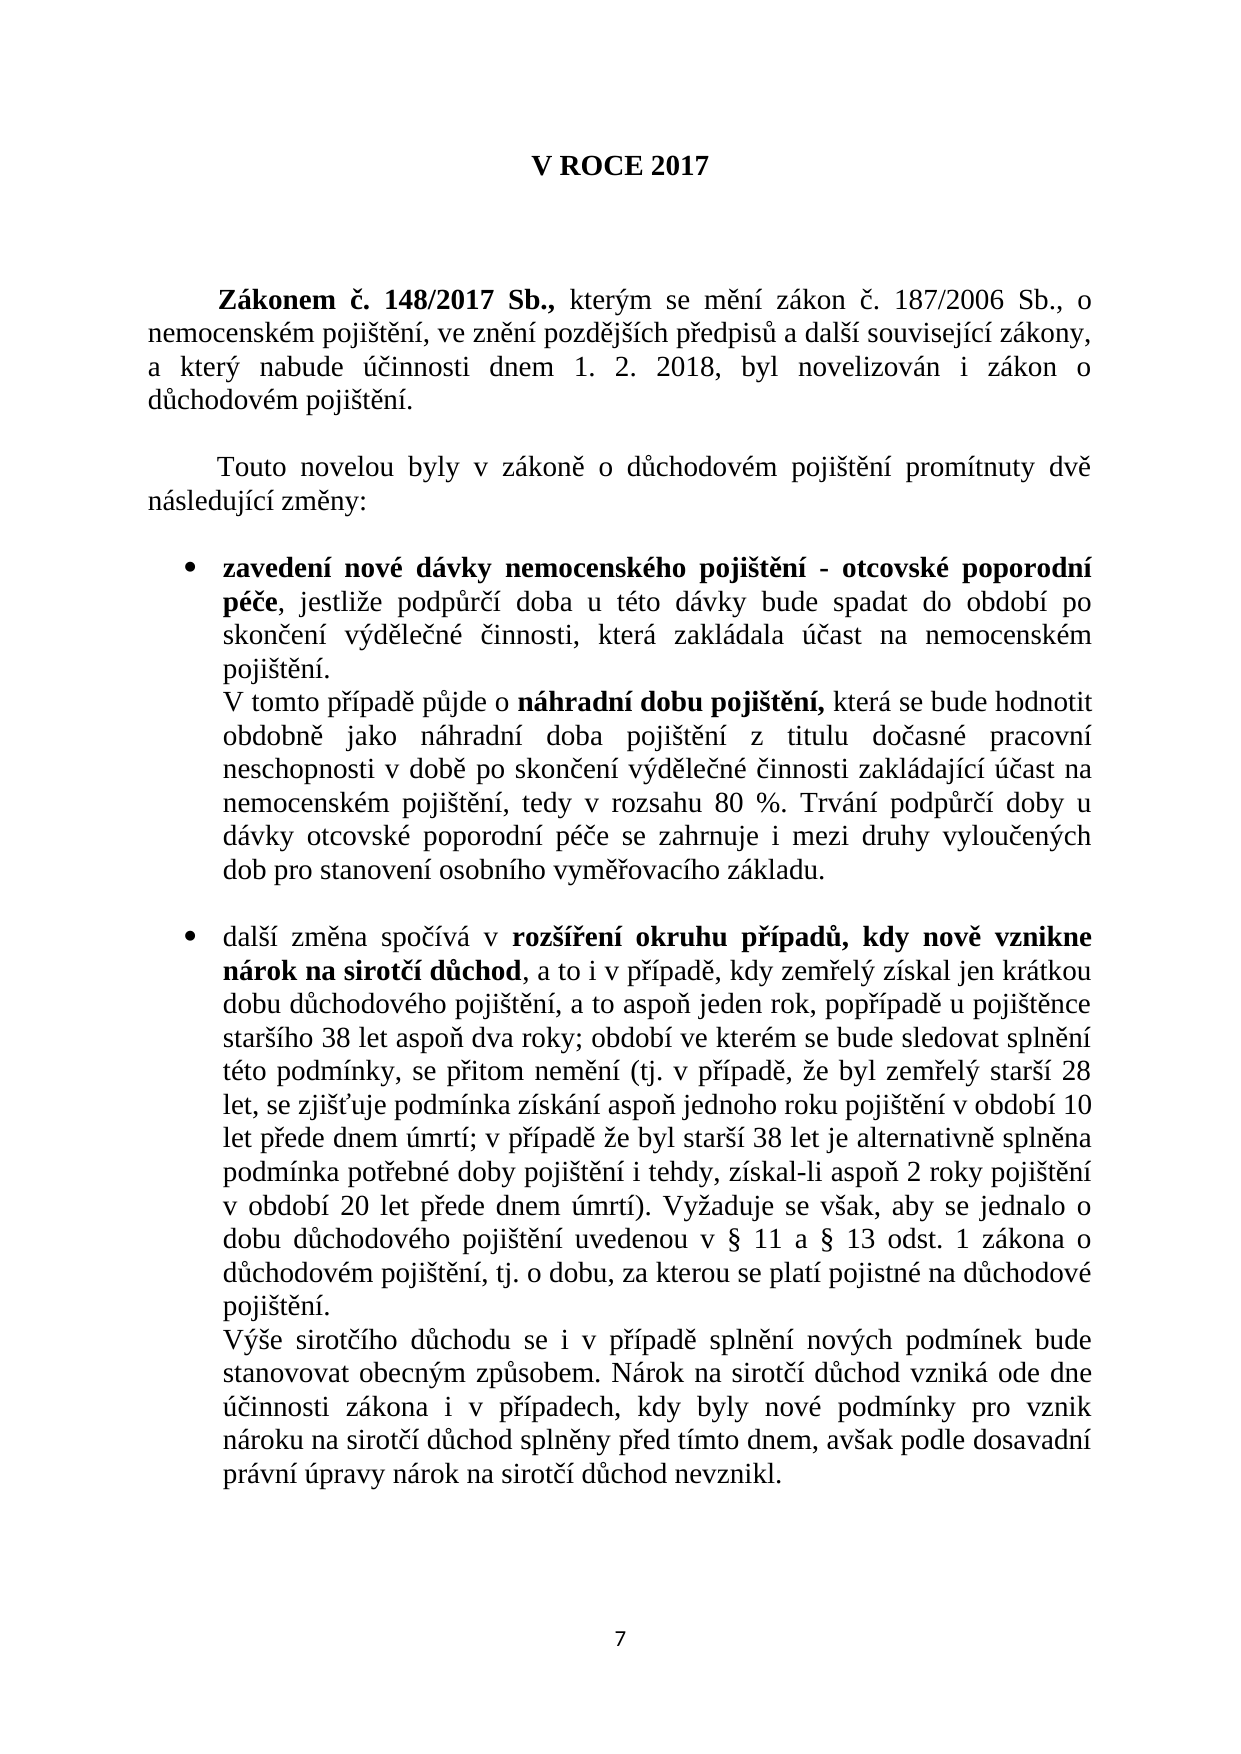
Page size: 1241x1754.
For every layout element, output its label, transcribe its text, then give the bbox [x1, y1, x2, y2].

list zavedení nové dávky nemocenského pojištění - otcovské poporodní péče, jestliže podpůrčí doba u této dávky bude spadat do období po skončení výdělečné činnosti, která zakládala účast na nemocenském pojištění. [185, 550, 1093, 684]
text V ROCE 2017 [148, 148, 1093, 181]
list další změna spočívá v rozšíření okruhu případů, kdy nově vznikne nárok na sirotčí důchod, a to i v případě, kdy zemřelý získal jen krátkou dobu důchodového pojištění, a to aspoň jeden rok, popřípadě u pojištěnce staršího 38 let aspoň dva roky; období ve kterém se bude sledovat splnění této podmínky, se přitom nemění (tj. v případě, že byl zemřelý starší 28 let, se zjišťuje podmínka získání aspoň jednoho roku pojištění v období 10 let přede dnem úmrtí; v případě že byl starší 38 let je alternativně splněna podmínka potřebné doby pojištění i tehdy, získal-li aspoň 2 roky pojištění v období 20 let přede dnem úmrtí). Vyžaduje se však, aby se jednalo o dobu důchodového pojištění uvedenou v § 11 a § 13 odst. 1 zákona o důchodovém pojištění, tj. o dobu, za kterou se platí pojistné na důchodové pojištění. [185, 919, 1093, 1322]
list V tomto případě půjde o náhradní dobu pojištění, která se bude hodnotit obdobně jako náhradní doba pojištění z titulu dočasné pracovní neschopnosti v době po skončení výdělečné činnosti zakládající účast na nemocenském pojištění, tedy v rozsahu 80 %. Trvání podpůrčí doby u dávky otcovské poporodní péče se zahrnuje i mezi druhy vyloučených dob pro stanovení osobního vyměřovacího základu. [223, 684, 1093, 886]
list Výše sirotčího důchodu se i v případě splnění nových podmínek bude stanovovat obecným způsobem. Nárok na sirotčí důchod vzniká ode dne účinnosti zákona i v případech, kdy byly nové podmínky pro vznik nároku na sirotčí důchod splněny před tímto dnem, avšak podle dosavadní právní úpravy nárok na sirotčí důchod nevznikl. [223, 1322, 1093, 1489]
text Zákonem č. 148/2017 Sb., kterým se mění zákon č. 187/2006 Sb., o nemocenském pojištění, ve znění pozdějších předpisů a další související zákony, a který nabude účinnosti dnem 1. 2. 2018, byl novelizován i zákon o důchodovém pojištění. [148, 282, 1093, 416]
text Touto novelou byly v zákoně o důchodovém pojištění promítnuty dvě následující změny: [148, 449, 1093, 517]
